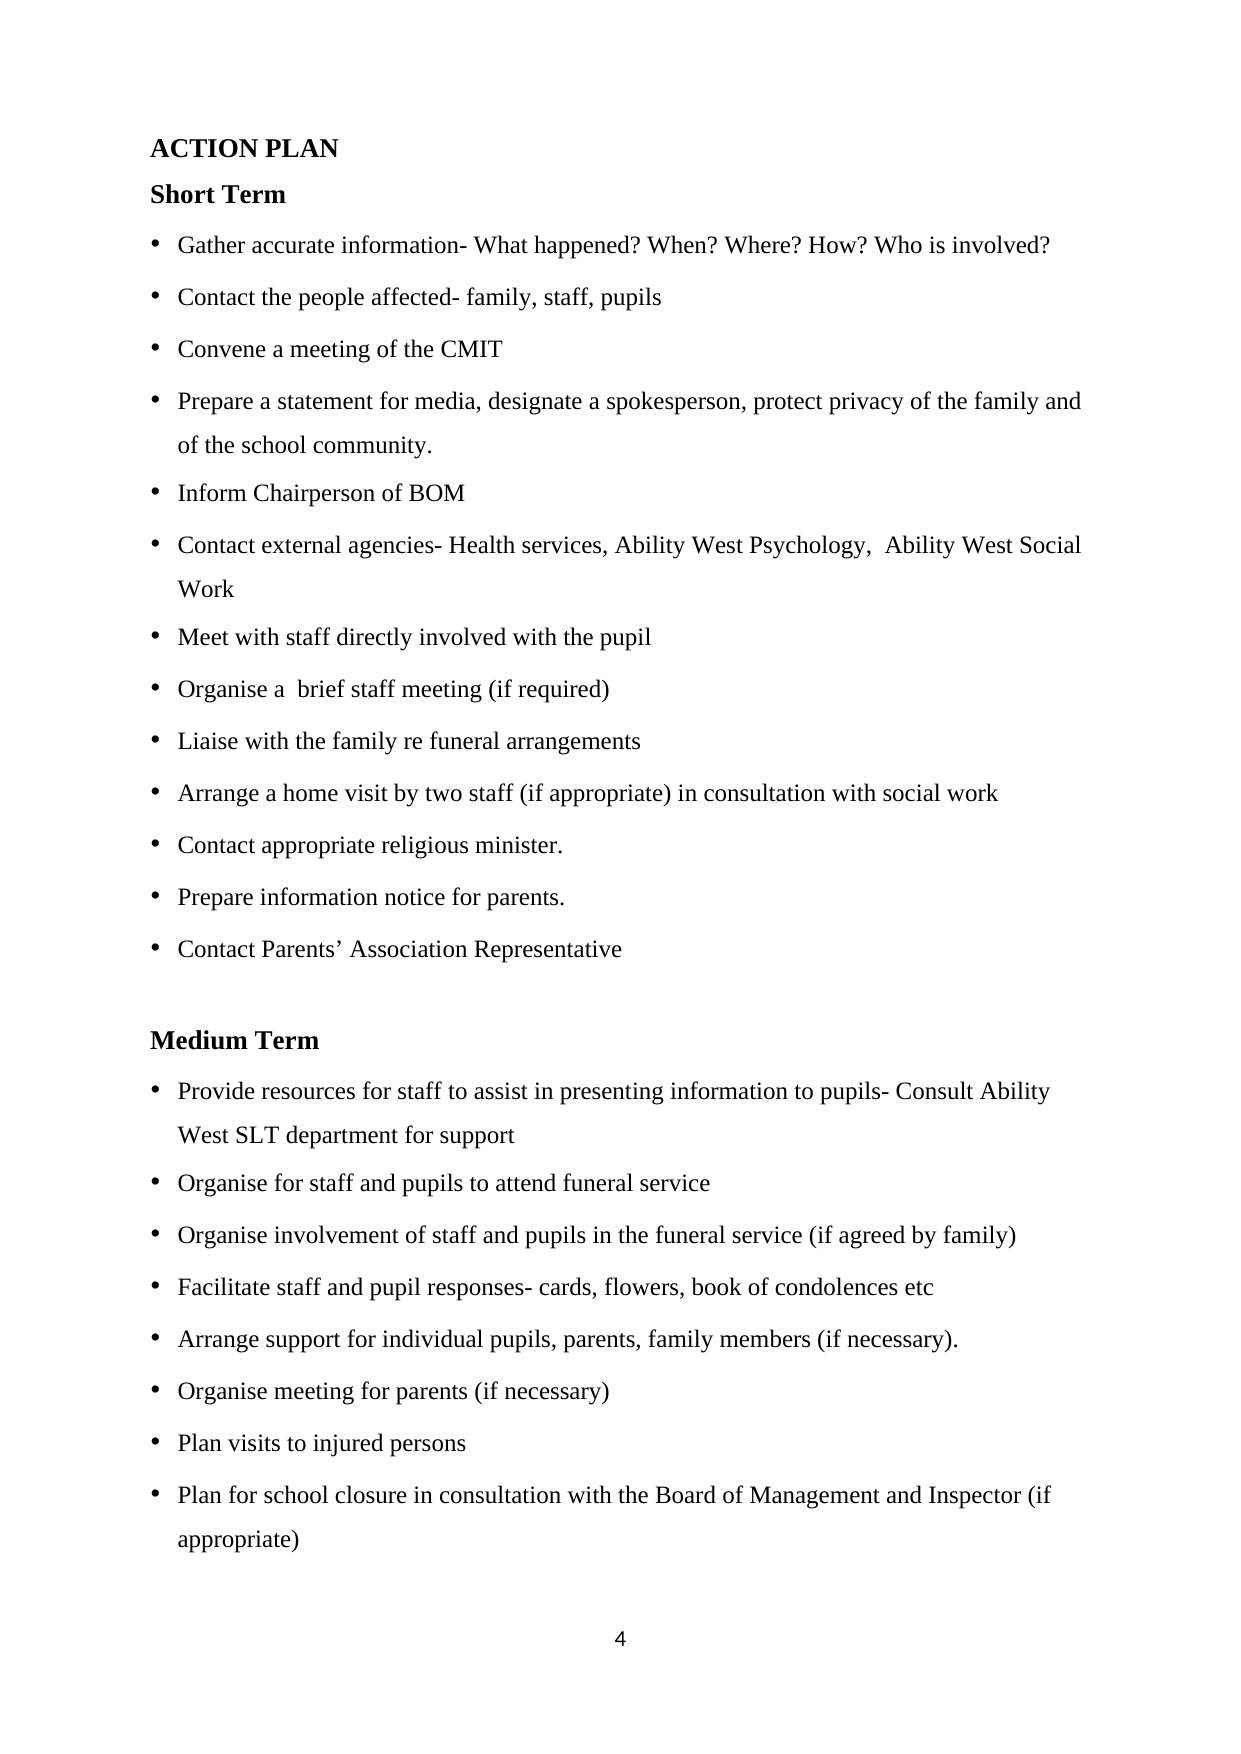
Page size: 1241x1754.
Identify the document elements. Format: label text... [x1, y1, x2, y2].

list Organise for staff and pupils to attend funeral service [150, 1163, 1090, 1198]
list Arrange support for individual pupils, parents, family members (if necessary). [150, 1319, 1090, 1354]
list Meet with staff directly involved with the pupil [150, 617, 1090, 652]
list Gather accurate information- What happened? When? Where? How? Who is involved? [150, 225, 1090, 260]
list Prepare information notice for parents. [150, 877, 1090, 912]
list Prepare a statement for media, designate a spokesperson, protect privacy of the family and of the school community. [150, 381, 1090, 459]
list Organise involvement of staff and pupils in the funeral service (if agreed by family) [150, 1215, 1090, 1250]
list Facilitate staff and pupil responses- cards, flowers, book of condolences etc [150, 1267, 1090, 1302]
text Medium Term [150, 1024, 1090, 1056]
list Contact appropriate religious minister. [150, 825, 1090, 860]
list Plan for school closure in consultation with the Board of Management and Inspector (if appropriate) [150, 1475, 1090, 1553]
list Contact the people affected- family, staff, pupils [150, 277, 1090, 312]
text ACTION PLAN [150, 132, 1090, 163]
text Short Term [150, 178, 1090, 209]
list Organise a brief staff meeting (if required) [150, 669, 1090, 704]
list Organise meeting for parents (if necessary) [150, 1371, 1090, 1406]
list Arrange a home visit by two staff (if appropriate) in consultation with social work [150, 773, 1090, 808]
list Contact Parents’ Association Representative [150, 929, 1090, 964]
list Inform Chairperson of BOM [150, 473, 1090, 508]
list Plan visits to injured persons [150, 1423, 1090, 1458]
list Contact external agencies- Health services, Ability West Psychology, Ability West Social Work [150, 525, 1090, 603]
list Provide resources for staff to assist in presenting information to pupils- Consult Ability West SLT department for support [150, 1071, 1090, 1149]
list Liaise with the family re funeral arrangements [150, 721, 1090, 756]
list Convene a meeting of the CMIT [150, 329, 1090, 364]
